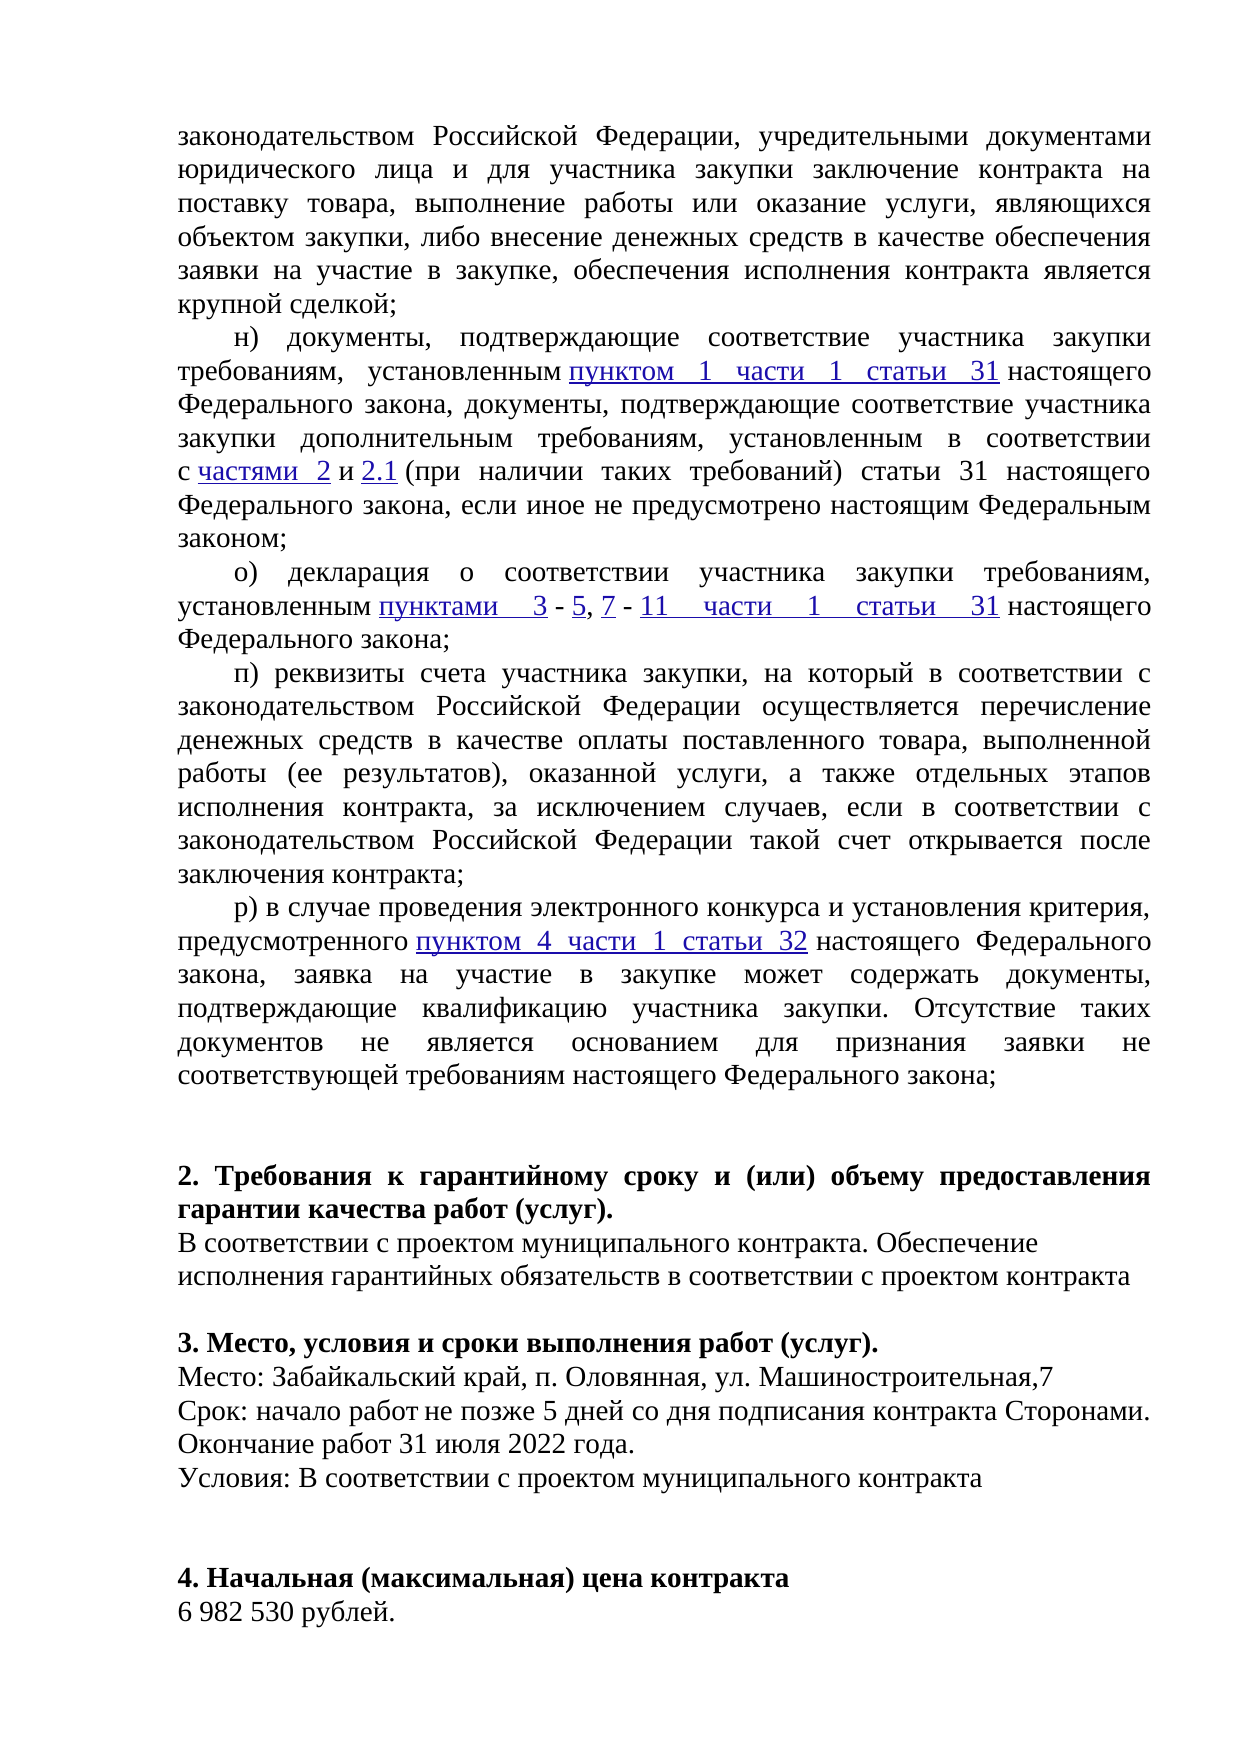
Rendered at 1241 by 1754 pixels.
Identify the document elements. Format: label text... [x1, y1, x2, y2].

text о) декларация о соответствии участника закупки требованиям, установленным пунктами 3 - 5, 7 - 11 части 1 статьи 31 настоящего Федерального закона; [177, 554, 1152, 655]
text Срок: начало работ не позже 5 дней со дня подписания контракта Сторонами. Окончание работ 31 июля 2022 года. [177, 1393, 1152, 1460]
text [177, 118, 1152, 319]
text В соответствии с проектом муниципального контракта. Обеспечение исполнения гарантийных обязательств в соответствии с проектом контракта [177, 1225, 1152, 1292]
text н) документы, подтверждающие соответствие участника закупки требованиям, установленным пунктом 1 части 1 статьи 31 настоящего Федерального закона, документы, подтверждающие соответствие участника закупки дополнительным требованиям, установленным в соответствии с частями 2 и 2.1 (при наличии таких требований) статьи 31 настоящего Федерального закона, если иное не предусмотрено настоящим Федеральным законом; [177, 319, 1152, 554]
text Место: Забайкальский край, п. Оловянная, ул. Машиностроительная,7 [177, 1359, 1093, 1393]
text р) в случае проведения электронного конкурса и установления критерия, предусмотренного пунктом 4 части 1 статьи 32 настоящего Федерального закона, заявка на участие в закупке может содержать документы, подтверждающие квалификацию участника закупки. Отсутствие таких документов не является основанием для признания заявки не соответствующей требованиям настоящего Федерального закона; [177, 889, 1152, 1091]
text 3. Место, условия и сроки выполнения работ (услуг). [177, 1326, 1152, 1359]
text 2. Требования к гарантийному сроку и (или) объему предоставления гарантии качества работ (услуг). [177, 1158, 1152, 1225]
text 6 982 530 рублей. [177, 1594, 1152, 1627]
text Условия: В соответствии с проектом муниципального контракта [177, 1460, 1093, 1493]
text 4. Начальная (максимальная) цена контракта [177, 1560, 1093, 1594]
text п) реквизиты счета участника закупки, на который в соответствии с законодательством Российской Федерации осуществляется перечисление денежных средств в качестве оплаты поставленного товара, выполненной работы (ее результатов), оказанной услуги, а также отдельных этапов исполнения контракта, за исключением случаев, если в соответствии с законодательством Российской Федерации такой счет открывается после заключения контракта; [177, 655, 1152, 889]
